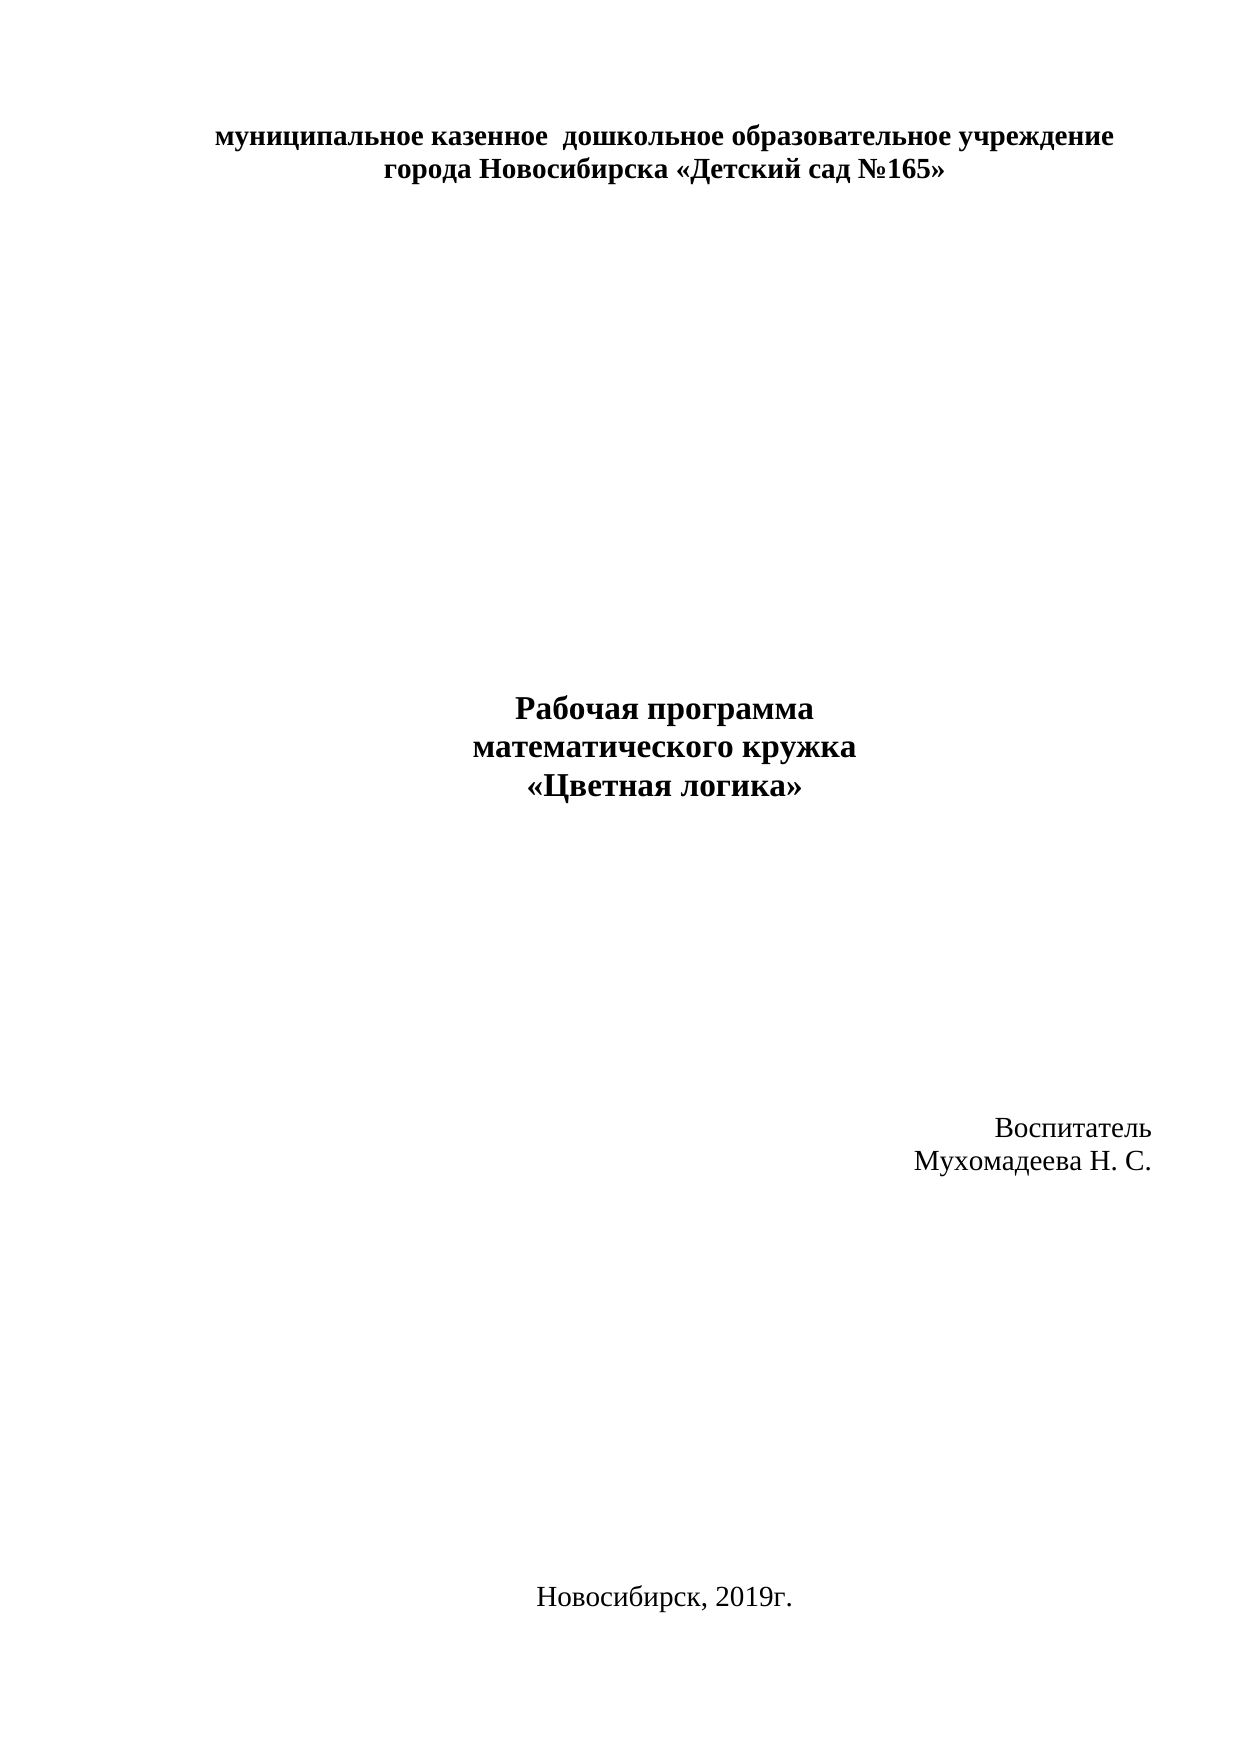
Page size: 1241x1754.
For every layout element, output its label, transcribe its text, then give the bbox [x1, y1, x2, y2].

text Воспитатель [177, 1110, 1152, 1143]
text математического кружка [177, 727, 1152, 765]
text Мухомадеева Н. С. [177, 1143, 1152, 1177]
text Новосибирск, 2019г. [177, 1579, 1152, 1613]
text муниципальное казенное дошкольное образовательное учреждение [177, 118, 1152, 152]
text «Цветная логика» [177, 765, 1152, 803]
text города Новосибирска «Детский сад №165» [177, 152, 1152, 185]
text Рабочая программа [177, 688, 1152, 727]
